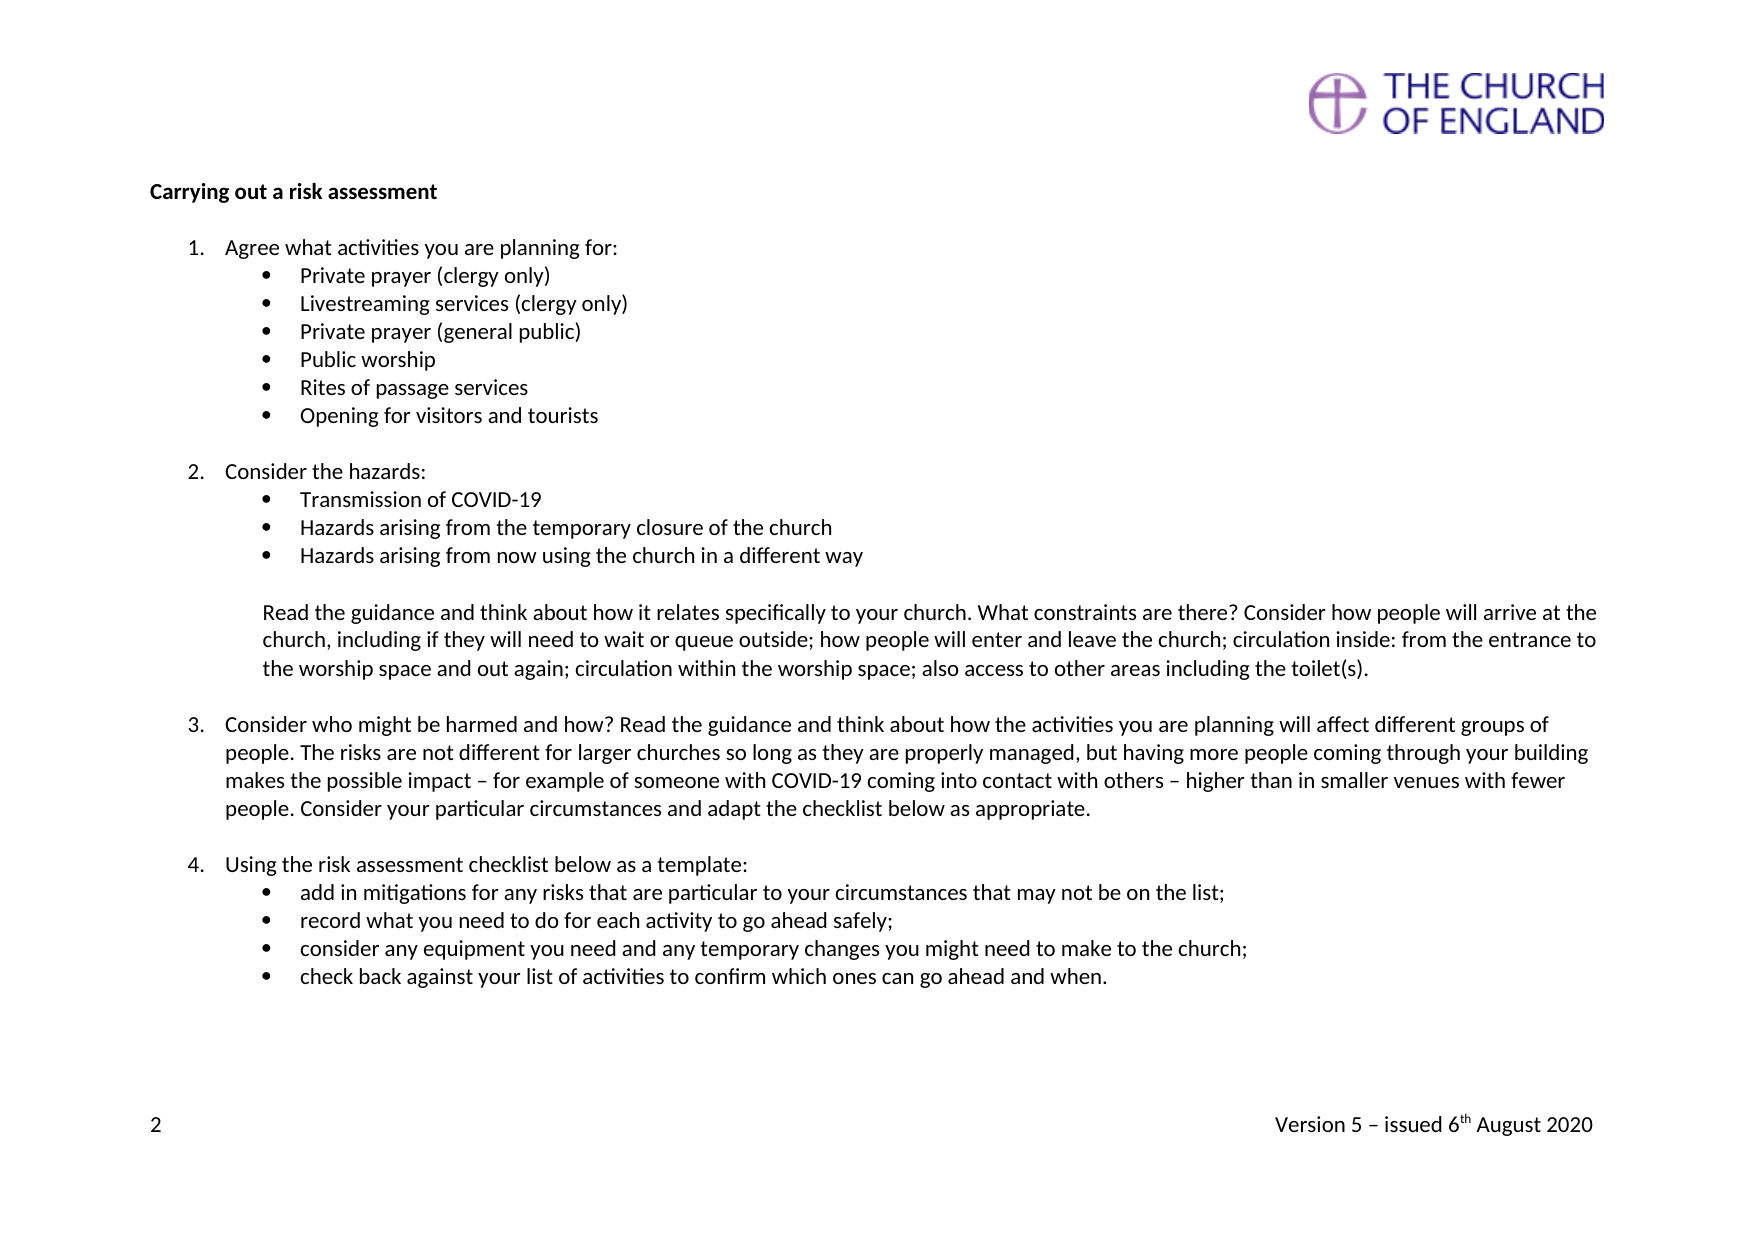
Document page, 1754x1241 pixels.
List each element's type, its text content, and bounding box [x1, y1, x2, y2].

list Private prayer (general public) [262, 317, 1604, 345]
list Private prayer (clergy only) [262, 261, 1604, 289]
list Hazards arising from now using the church in a different way [262, 542, 1604, 569]
list Consider the hazards: [187, 457, 1604, 486]
list check back against your list of activities to confirm which ones can go ahead and when. [262, 962, 1604, 990]
picture [1308, 73, 1604, 134]
list consider any equipment you need and any temporary changes you might need to make to the church; [262, 934, 1604, 962]
list Transmission of COVID-19 [262, 486, 1604, 513]
list record what you need to do for each activity to go ahead safely; [262, 906, 1604, 934]
list Rites of passage services [262, 373, 1604, 401]
text Read the guidance and think about how it relates specifically to your church. What constraints are there? Consider how people will arrive at the church, including if they will need to wait or queue outside; how people will enter and leave the church; circulation inside: from the entrance to the worship space and out again; circulation within the worship space; also access to other areas including the toilet(s). [262, 598, 1604, 682]
text Carrying out a risk assessment [150, 177, 1604, 205]
list Using the risk assessment checklist below as a template: [187, 850, 1604, 878]
list Hazards arising from the temporary closure of the church [262, 513, 1604, 542]
list add in mitigations for any risks that are particular to your circumstances that may not be on the list; [262, 878, 1604, 906]
list Livestreaming services (clergy only) [262, 289, 1604, 317]
list Consider who might be harmed and how? Read the guidance and think about how the activities you are planning will affect different groups of people. The risks are not different for larger churches so long as they are properly managed, but having more people coming through your building makes the possible impact – for example of someone with COVID-19 coming into contact with others – higher than in smaller venues with fewer people. Consider your particular circumstances and adapt the checklist below as appropriate. [187, 710, 1604, 822]
list Opening for visitors and tourists [262, 401, 1604, 429]
list Agree what activities you are planning for: [187, 233, 1604, 261]
list Public worship [262, 345, 1604, 373]
